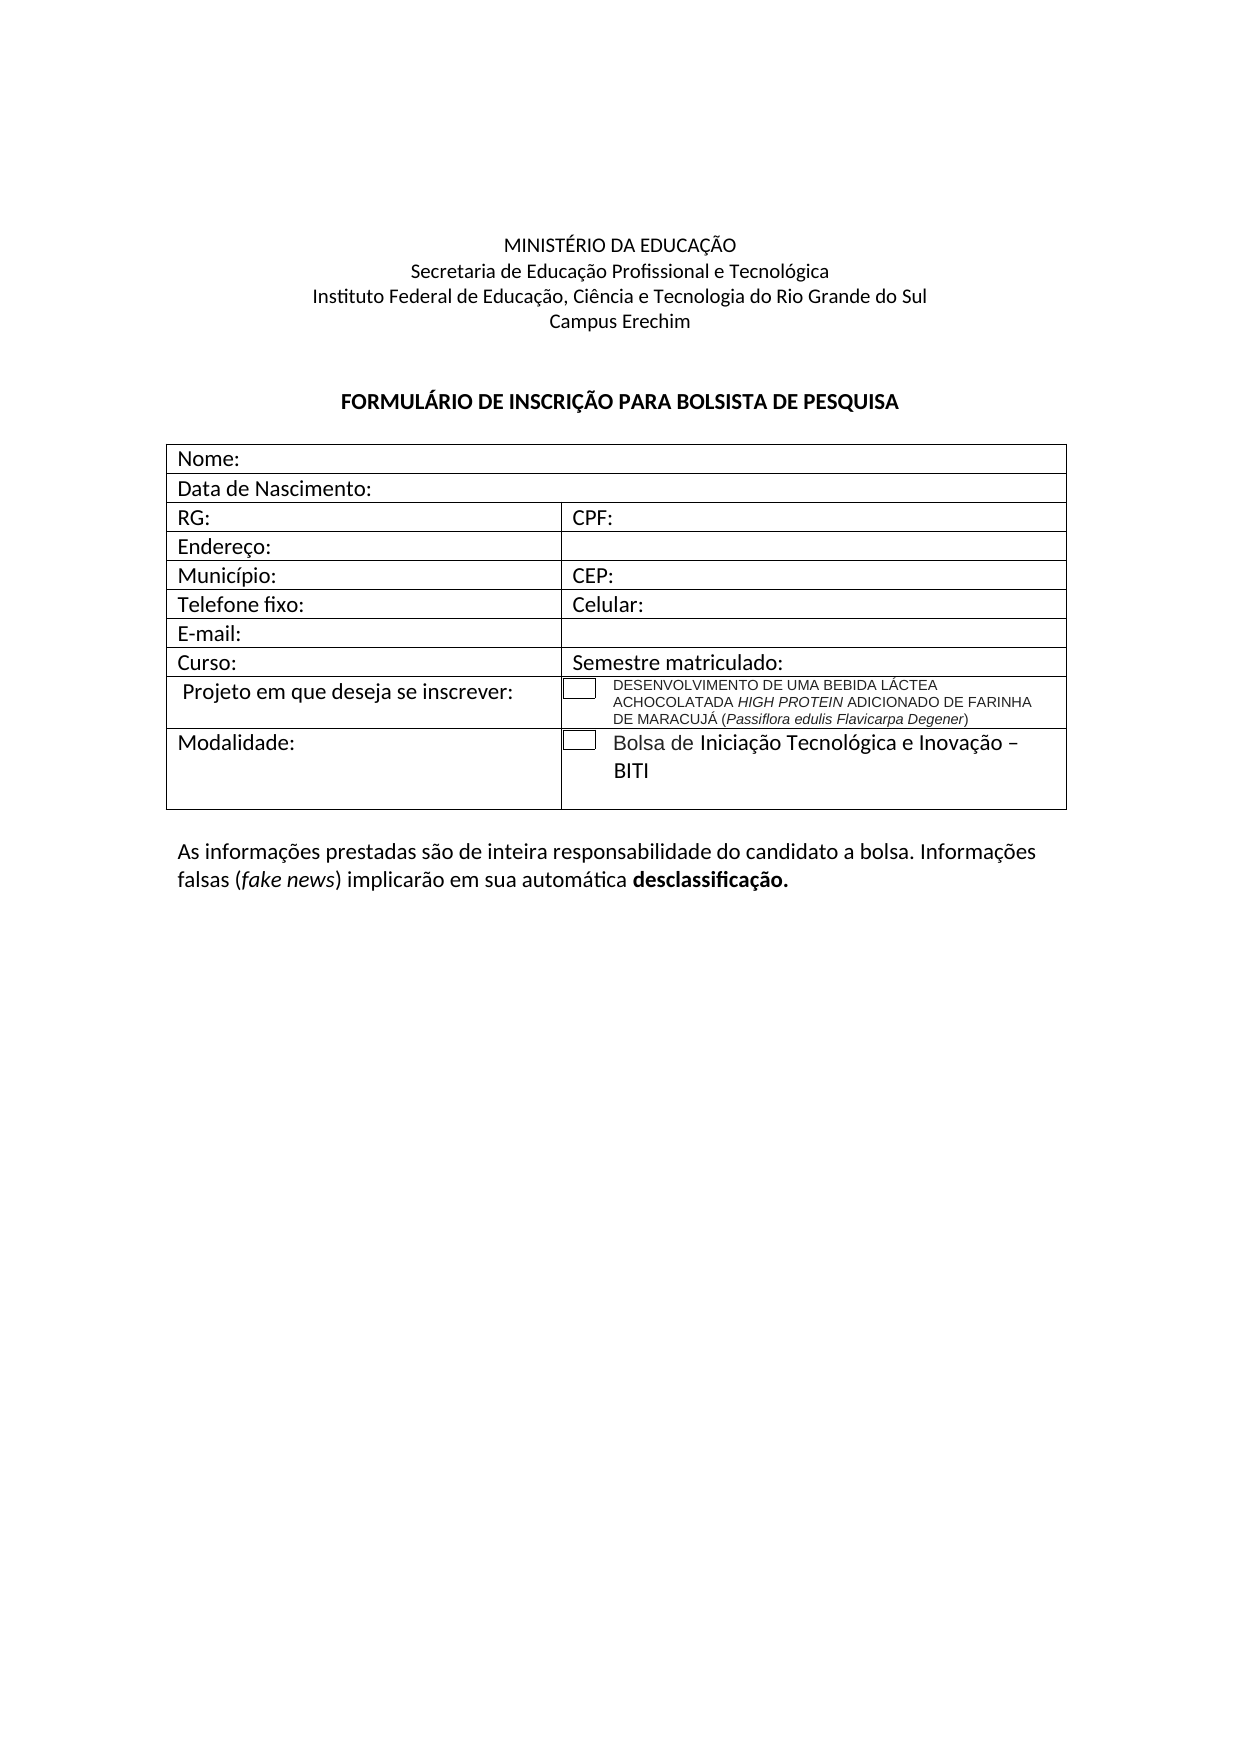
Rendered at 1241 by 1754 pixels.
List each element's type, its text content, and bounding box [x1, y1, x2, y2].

text FORMULÁRIO DE INSCRIÇÃO PARA BOLSISTA DE PESQUISA [177, 387, 1063, 416]
table_cell CEP: [562, 561, 1066, 589]
table_cell Curso: [167, 648, 561, 676]
text MINISTÉRIO DA EDUCAÇÃO [177, 232, 1063, 258]
table_cell Celular: [562, 590, 1066, 618]
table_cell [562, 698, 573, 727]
table_cell RG: [167, 503, 561, 531]
table_cell Projeto em que deseja se inscrever: [167, 677, 561, 727]
table_cell Município: [167, 561, 561, 589]
table_cell Semestre matriculado: [562, 648, 1066, 676]
table_cell CPF: [562, 503, 1066, 531]
table_cell Data de Nascimento: [167, 474, 1066, 502]
text Secretaria de Educação Profissional e Tecnológica [177, 258, 1063, 283]
text Instituto Federal de Educação, Ciência e Tecnologia do Rio Grande do Sul [177, 283, 1063, 309]
table_cell Telefone fixo: [167, 590, 561, 618]
text As informações prestadas são de inteira responsabilidade do candidato a bolsa. Informações falsas (fake news) implicarão em sua automática desclassificação. [177, 837, 1063, 893]
table_cell Modalidade: [167, 729, 561, 808]
table_cell E-mail: [167, 619, 561, 647]
table_cell Endereço: [167, 532, 561, 560]
text Campus Erechim [177, 309, 1063, 334]
table_cell [562, 619, 1066, 647]
table_cell [562, 532, 1066, 560]
table_cell Bolsa de Iniciação Tecnológica e Inovação – BITI [562, 729, 1066, 808]
table_header Nome: [167, 445, 1066, 473]
